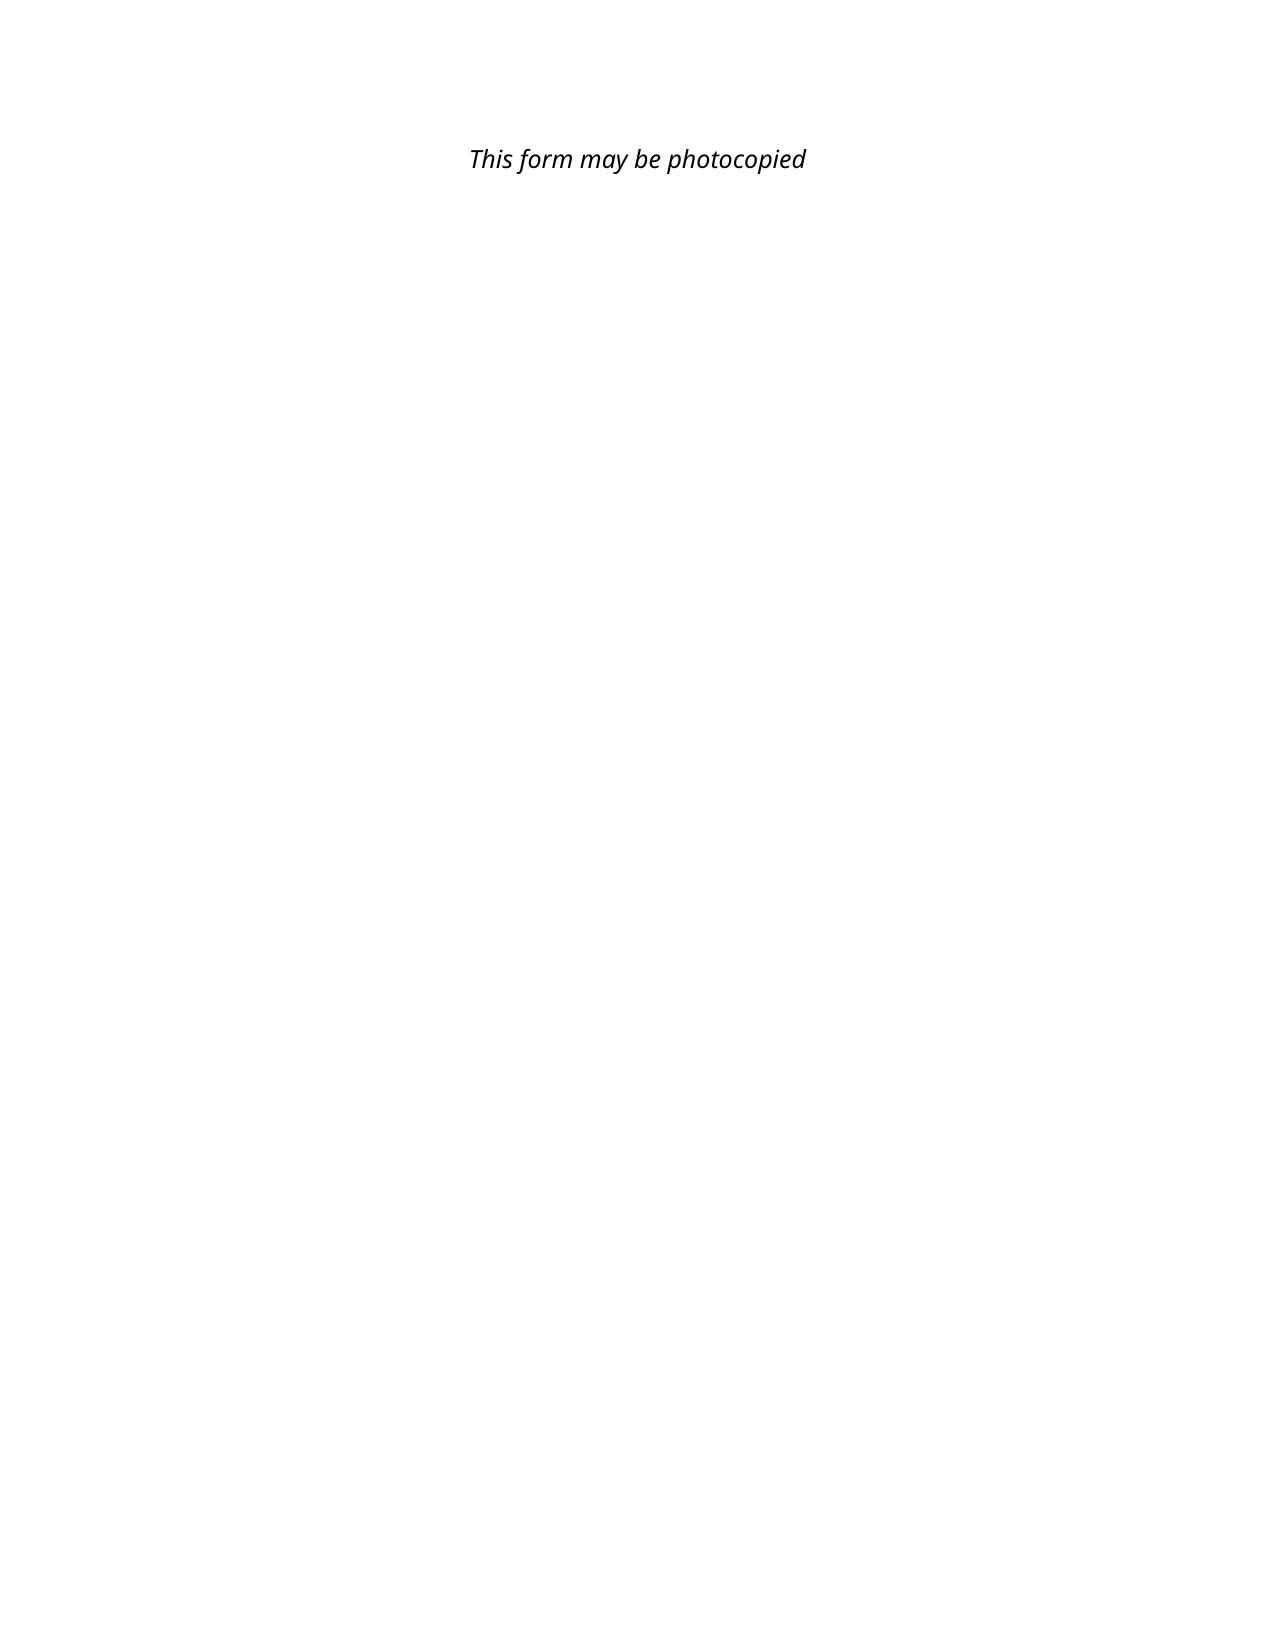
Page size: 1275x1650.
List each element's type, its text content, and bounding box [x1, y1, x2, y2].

text This form may be photocopied [62, 141, 1212, 175]
